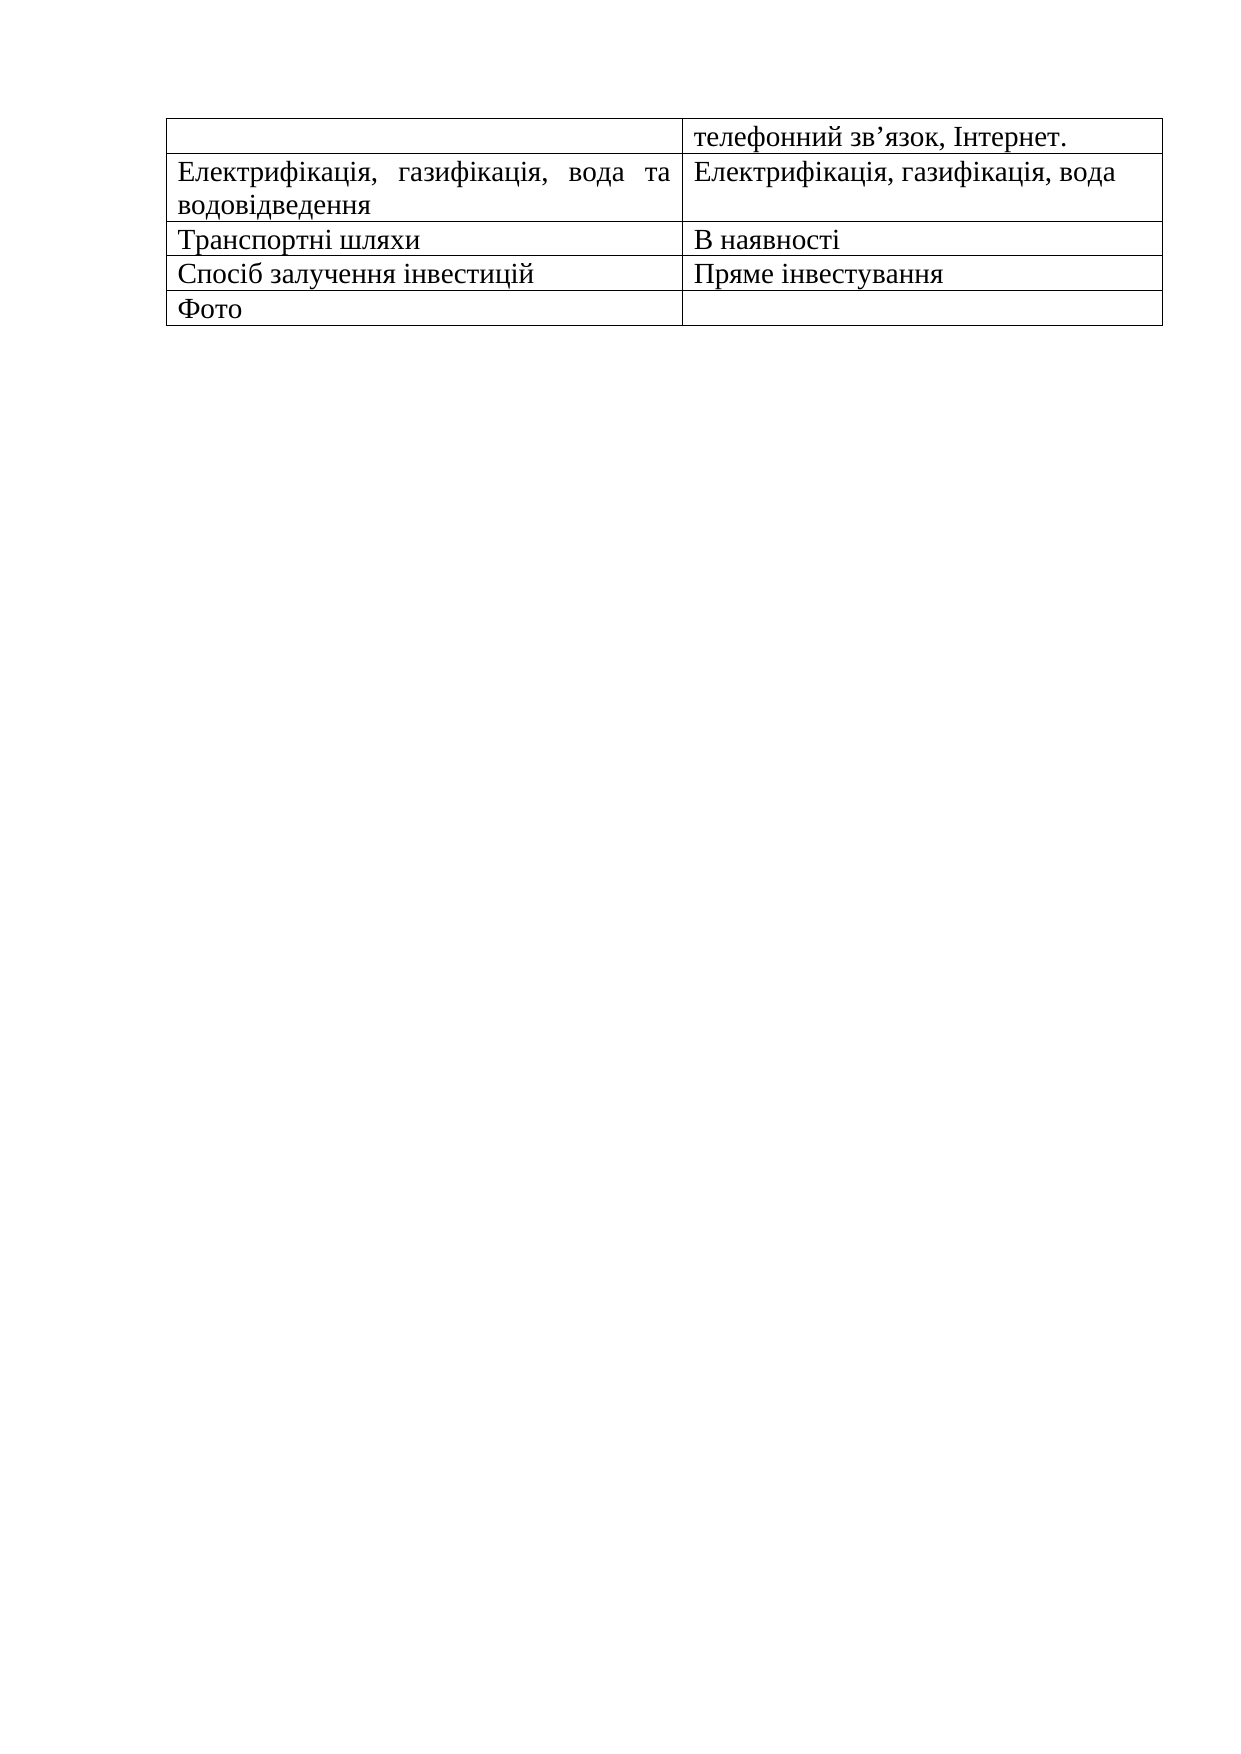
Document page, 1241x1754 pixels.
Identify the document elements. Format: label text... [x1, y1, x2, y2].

table_cell Електрифікація, газифікація, вода [683, 154, 1162, 221]
table_cell Транспортні шляхи [167, 222, 682, 255]
table_cell Фото [167, 291, 682, 324]
table_cell Електрифікація, газифікація, вода та водовідведення [167, 154, 682, 221]
table_cell Спосіб залучення інвестицій [167, 256, 682, 290]
table_cell Пряме інвестування [683, 256, 1162, 290]
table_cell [683, 119, 1162, 153]
table_cell [683, 291, 1162, 324]
table_cell В наявності [683, 222, 1162, 255]
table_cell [167, 119, 682, 153]
